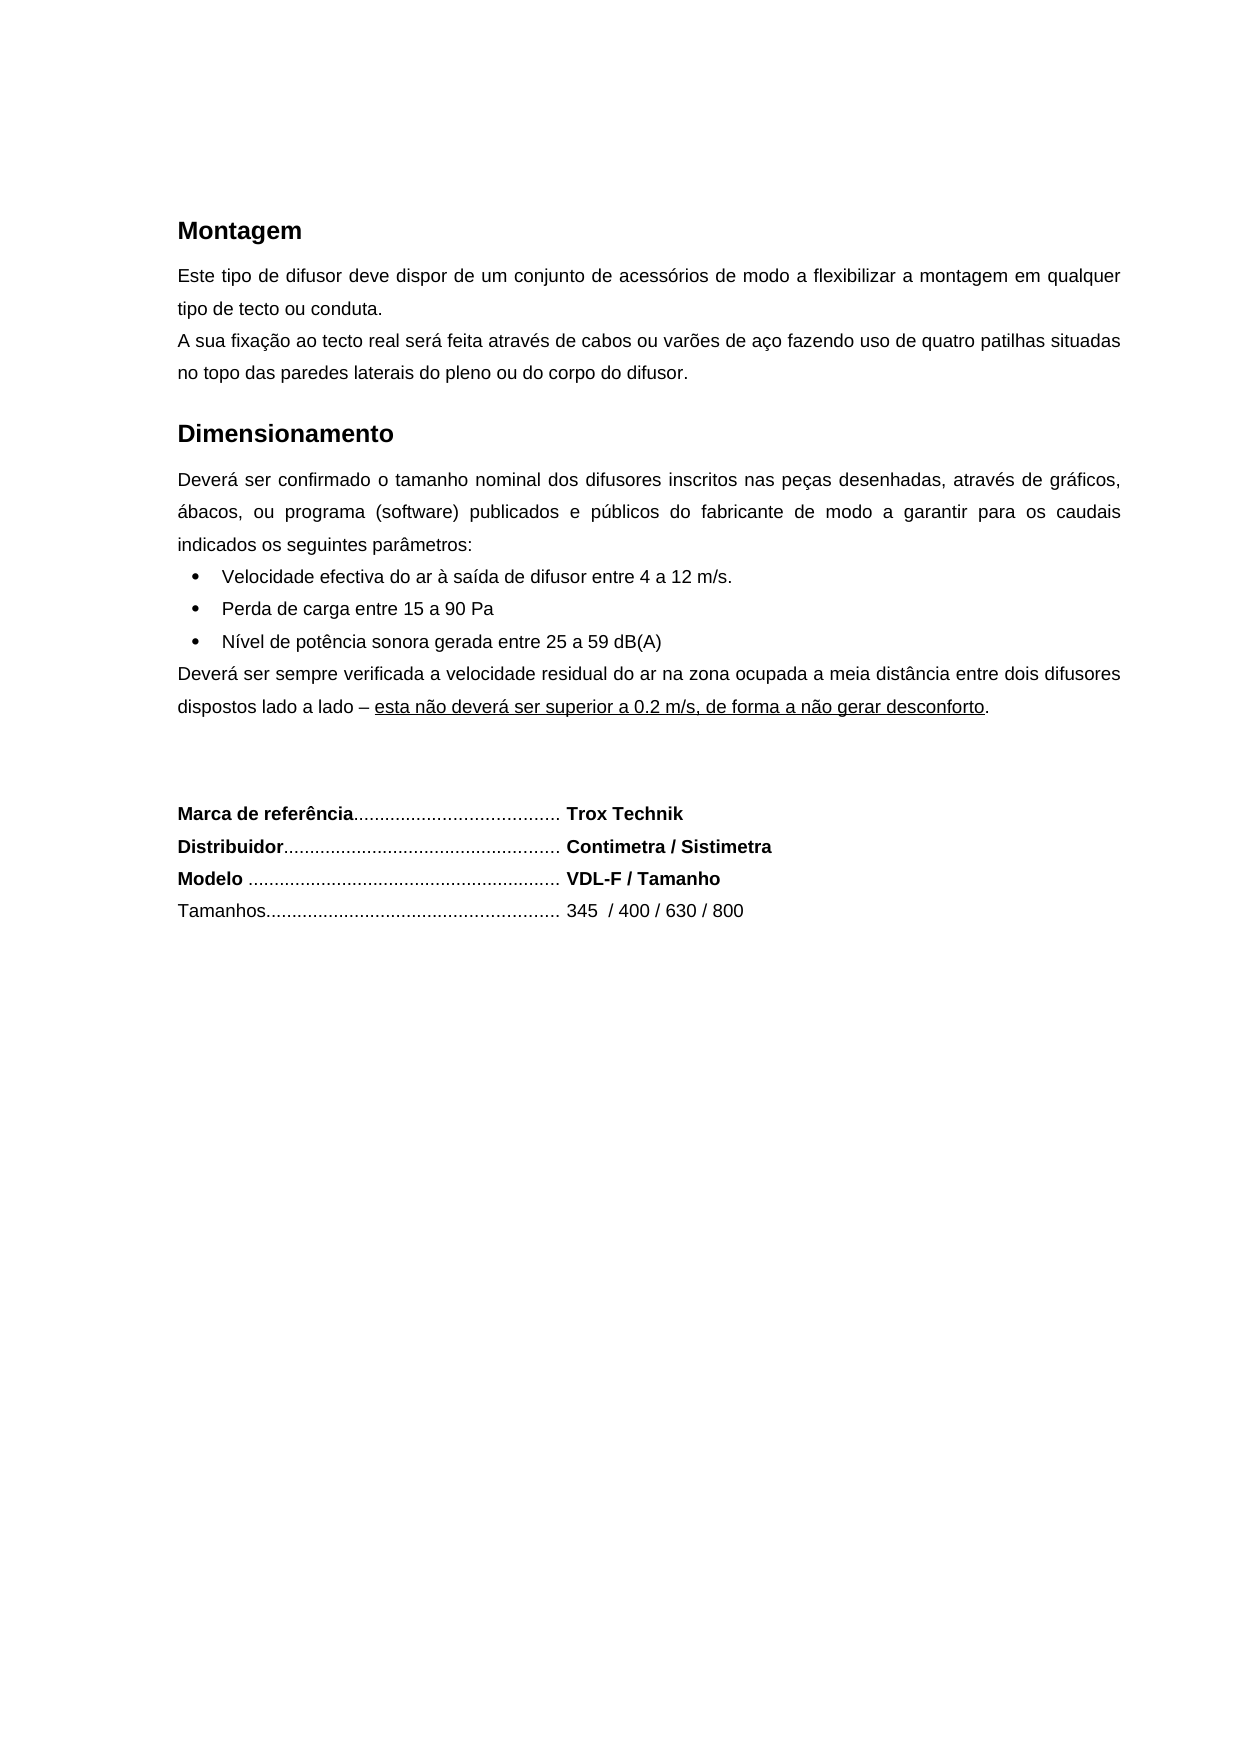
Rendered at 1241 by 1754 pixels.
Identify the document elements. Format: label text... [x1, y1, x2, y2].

text Marca de referência Trox Technik [177, 803, 1122, 825]
subtitle Dimensionamento [177, 419, 1122, 448]
text Tamanhos 345 / 400 / 630 / 800 [177, 900, 1122, 922]
text Modelo VDL-F / Tamanho [177, 868, 1122, 889]
text Este tipo de difusor deve dispor de um conjunto de acessórios de modo a flexibilizar a montagem em qualquer tipo de tecto ou conduta. [177, 265, 1122, 319]
text A sua fixação ao tecto real será feita através de cabos ou varões de aço fazendo uso de quatro patilhas situadas no topo das paredes laterais do pleno ou do corpo do difusor. [177, 330, 1122, 384]
list Perda de carga entre 15 a 90 Pa [192, 598, 1122, 620]
list Velocidade efectiva do ar à saída de difusor entre 4 a 12 m/s. [192, 566, 1122, 587]
list Nível de potência sonora gerada entre 25 a 59 dB(A) [192, 631, 1122, 652]
text Distribuidor Contimetra / Sistimetra [177, 835, 1122, 857]
text Deverá ser confirmado o tamanho nominal dos difusores inscritos nas peças desenhadas, através de gráficos, ábacos, ou programa (software) publicados e públicos do fabricante de modo a garantir para os caudais indicados os seguintes parâmetros: [177, 469, 1122, 555]
text Deverá ser sempre verificada a velocidade residual do ar na zona ocupada a meia distância entre dois difusores dispostos lado a lado – esta não deverá ser superior a 0.2 m/s, de forma a não gerar desconforto. [177, 663, 1122, 717]
subtitle Montagem [177, 216, 1122, 244]
